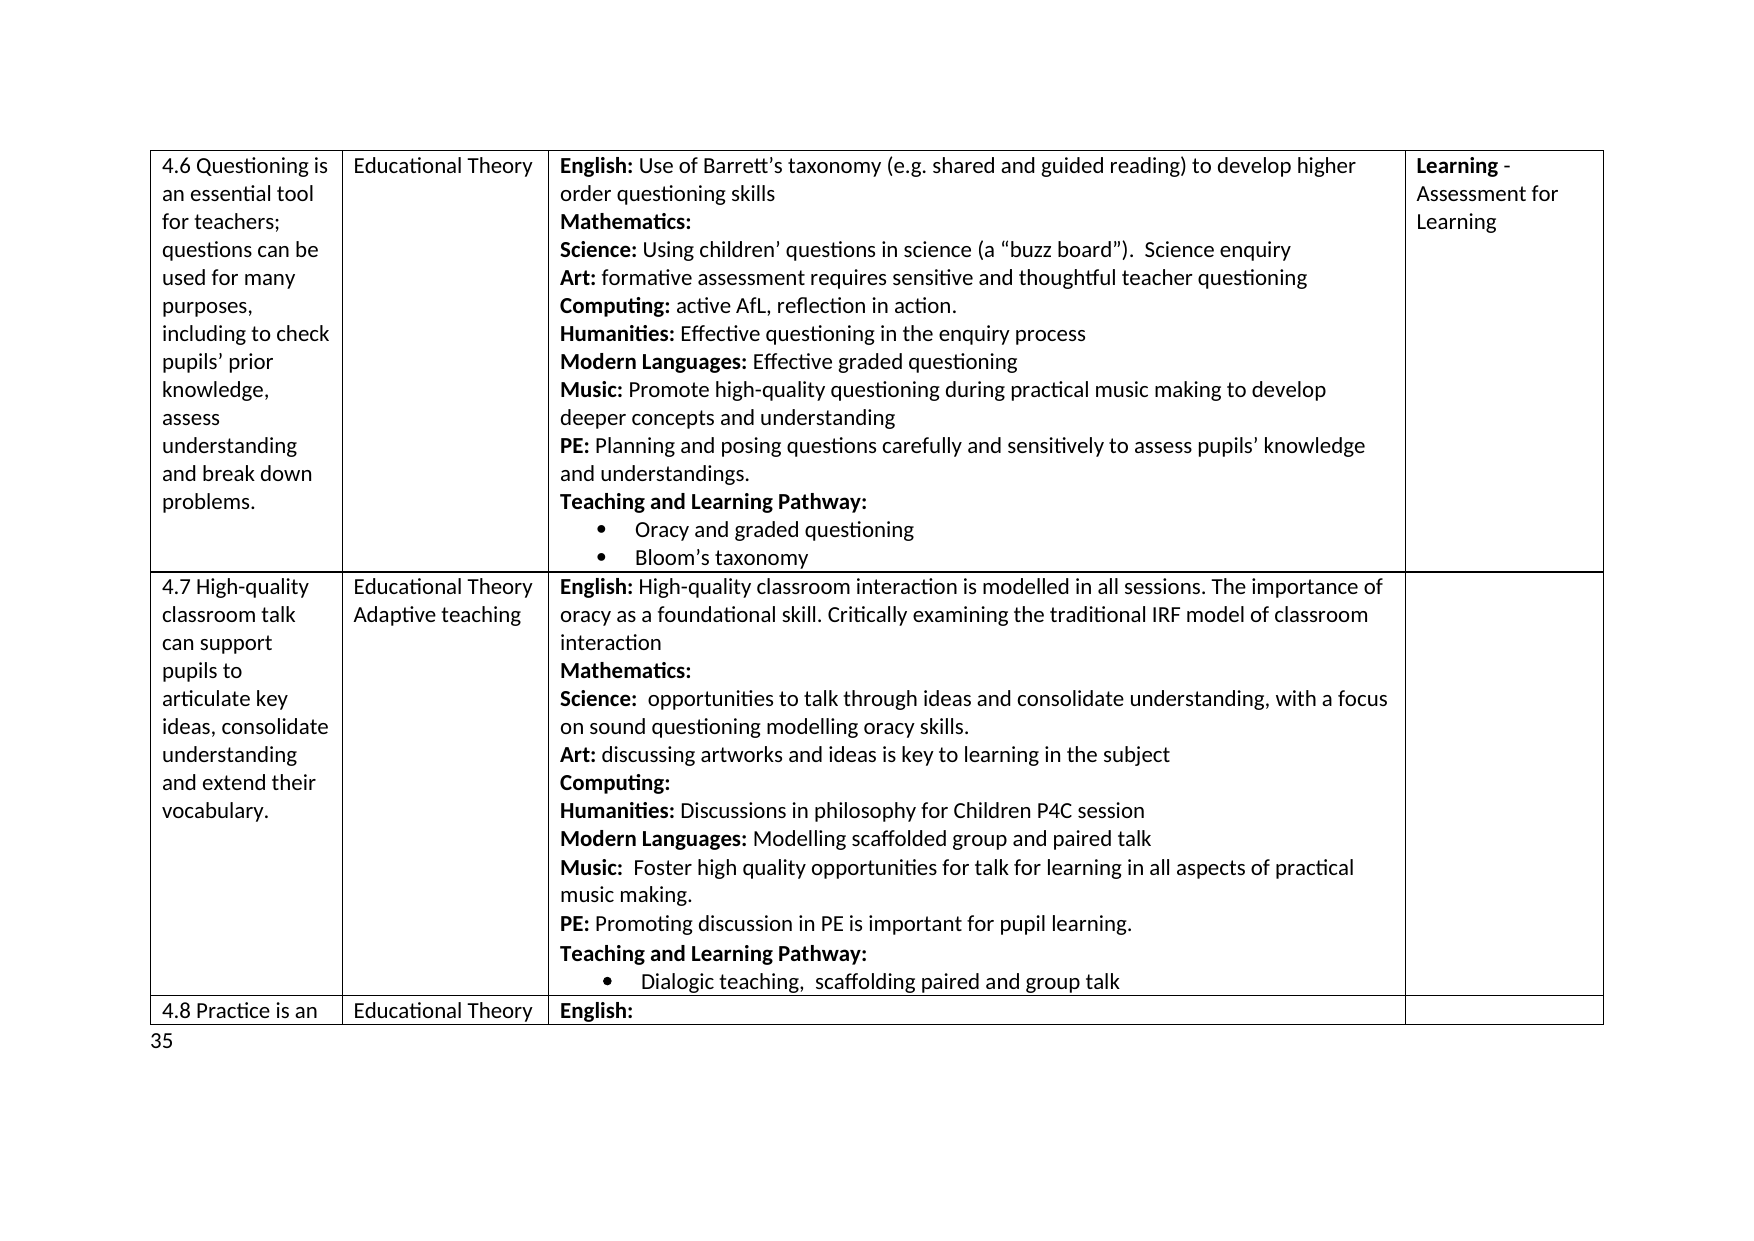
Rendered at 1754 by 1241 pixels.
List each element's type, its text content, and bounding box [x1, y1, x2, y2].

table_cell Learning - Assessment for Learning [1406, 151, 1603, 571]
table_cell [151, 996, 342, 1024]
table_cell English: Use of Barrett’s taxonomy (e.g. shared and guided reading) to develop higher order questioning skills Mathematics: Science: Using children’ questions in science (a “buzz board”). Science enquiry Art: formative assessment requires sensitive and thoughtful teacher questioning Computing: active AfL, reflection in action. Humanities: Effective questioning in the enquiry process Modern Languages: Effective graded questioning Music: Promote high-quality questioning during practical music making to develop deeper concepts and understanding PE: Planning and posing questions carefully and sensitively to assess pupils’ knowledge and understandings. Teaching and Learning Pathway: Oracy and graded questioning Bloom’s taxonomy [549, 151, 1405, 571]
table_cell Educational Theory Adaptive teaching [343, 573, 548, 995]
table_cell Educational Theory [343, 151, 548, 571]
table_cell [1406, 996, 1603, 1024]
table_cell [1406, 573, 1603, 995]
table_cell 4.7 High-quality classroom talk can support pupils to articulate key ideas, consolidate understanding and extend their vocabulary. [151, 573, 342, 995]
table_cell 4.6 Questioning is an essential tool for teachers; questions can be used for many purposes, including to check pupils’ prior knowledge, assess understanding and break down problems. [151, 151, 342, 571]
table_cell English: High-quality classroom interaction is modelled in all sessions. The importance of oracy as a foundational skill. Critically examining the traditional IRF model of classroom interaction Mathematics: Science: opportunities to talk through ideas and consolidate understanding, with a focus on sound questioning modelling oracy skills. Art: discussing artworks and ideas is key to learning in the subject Computing: Humanities: Discussions in philosophy for Children P4C session Modern Languages: Modelling scaffolded group and paired talk Music: Foster high quality opportunities for talk for learning in all aspects of practical music making. PE: Promoting discussion in PE is important for pupil learning. Teaching and Learning Pathway: Dialogic teaching, scaffolding paired and group talk [549, 573, 1405, 995]
table_cell Educational Theory [343, 996, 548, 1024]
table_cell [549, 996, 1405, 1024]
